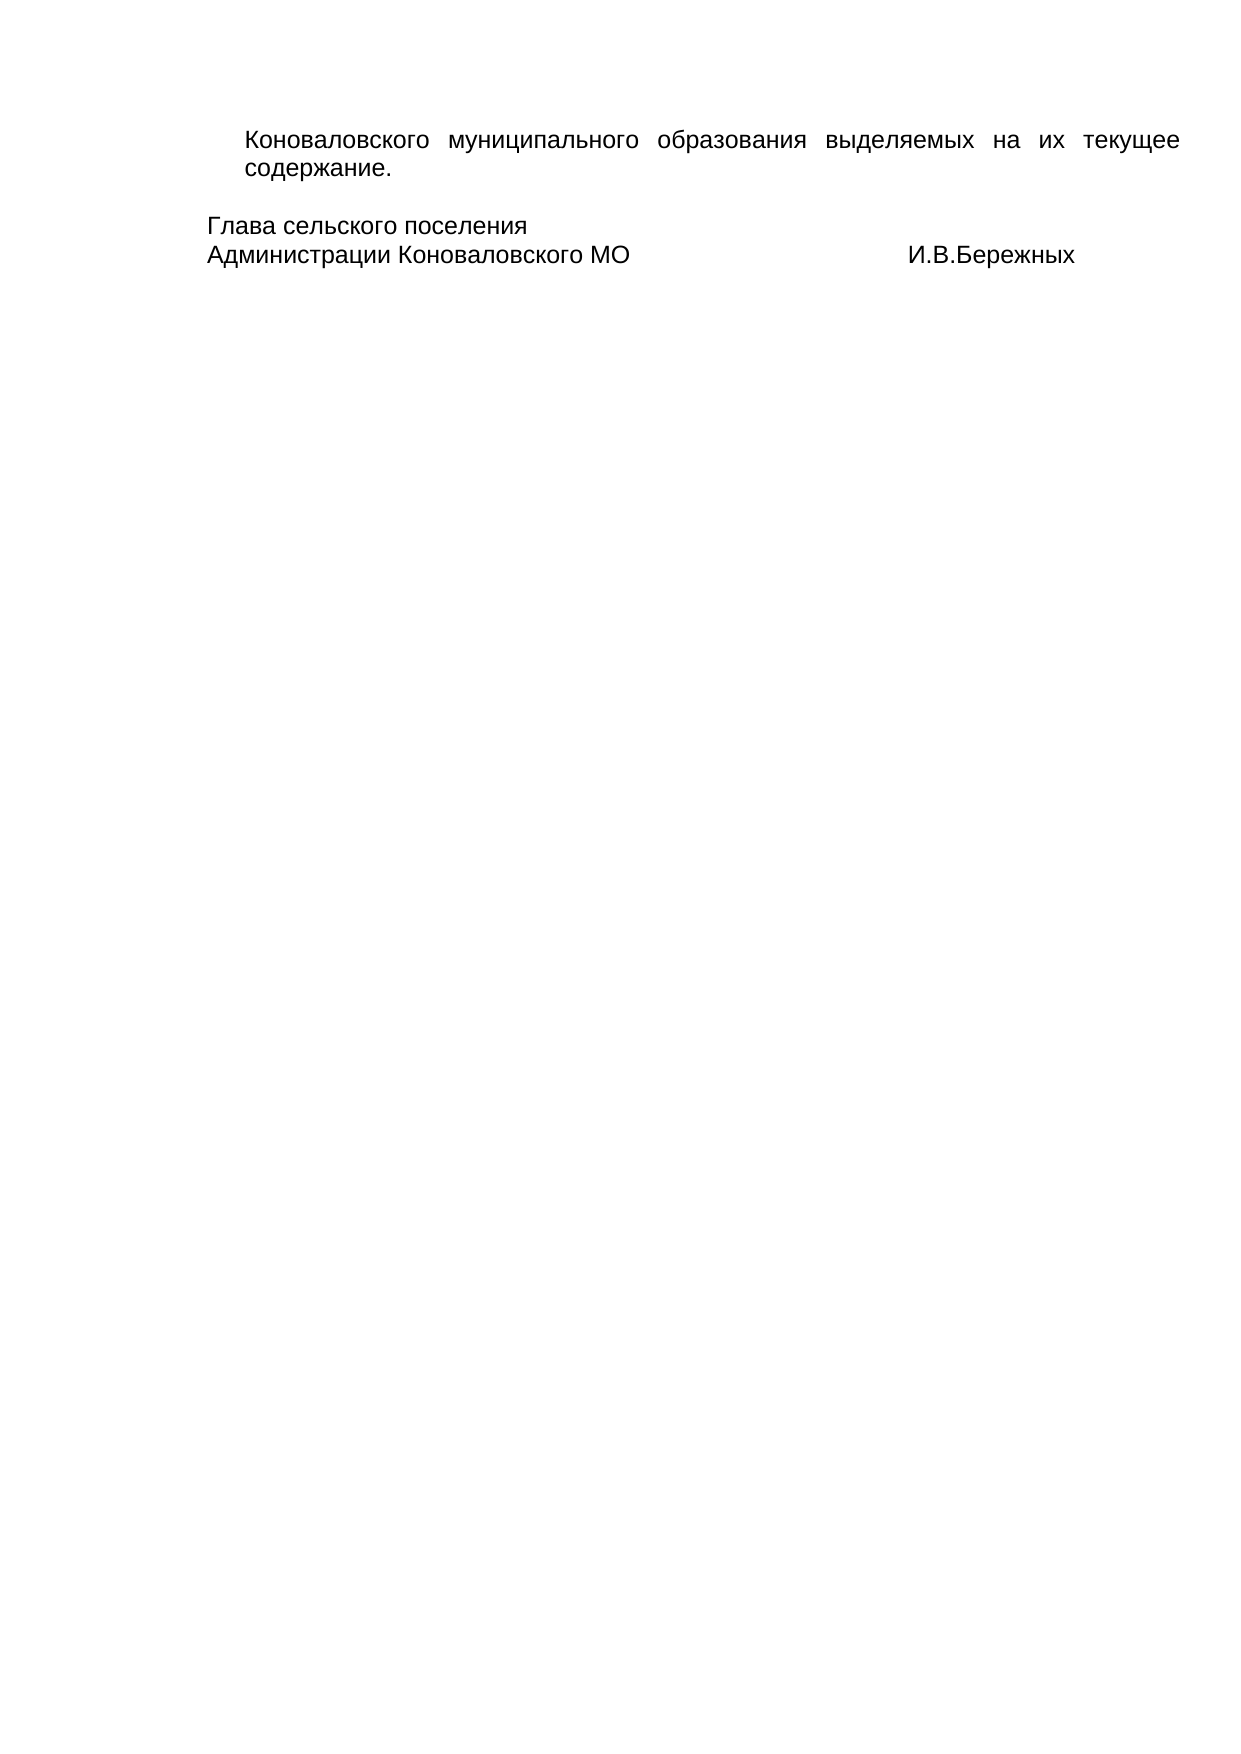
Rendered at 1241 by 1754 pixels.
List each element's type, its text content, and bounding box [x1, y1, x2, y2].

text Глава сельского поселения [207, 211, 1181, 240]
text Администрации Коноваловского МО И.В.Бережных [207, 240, 1181, 268]
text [244, 125, 1181, 182]
